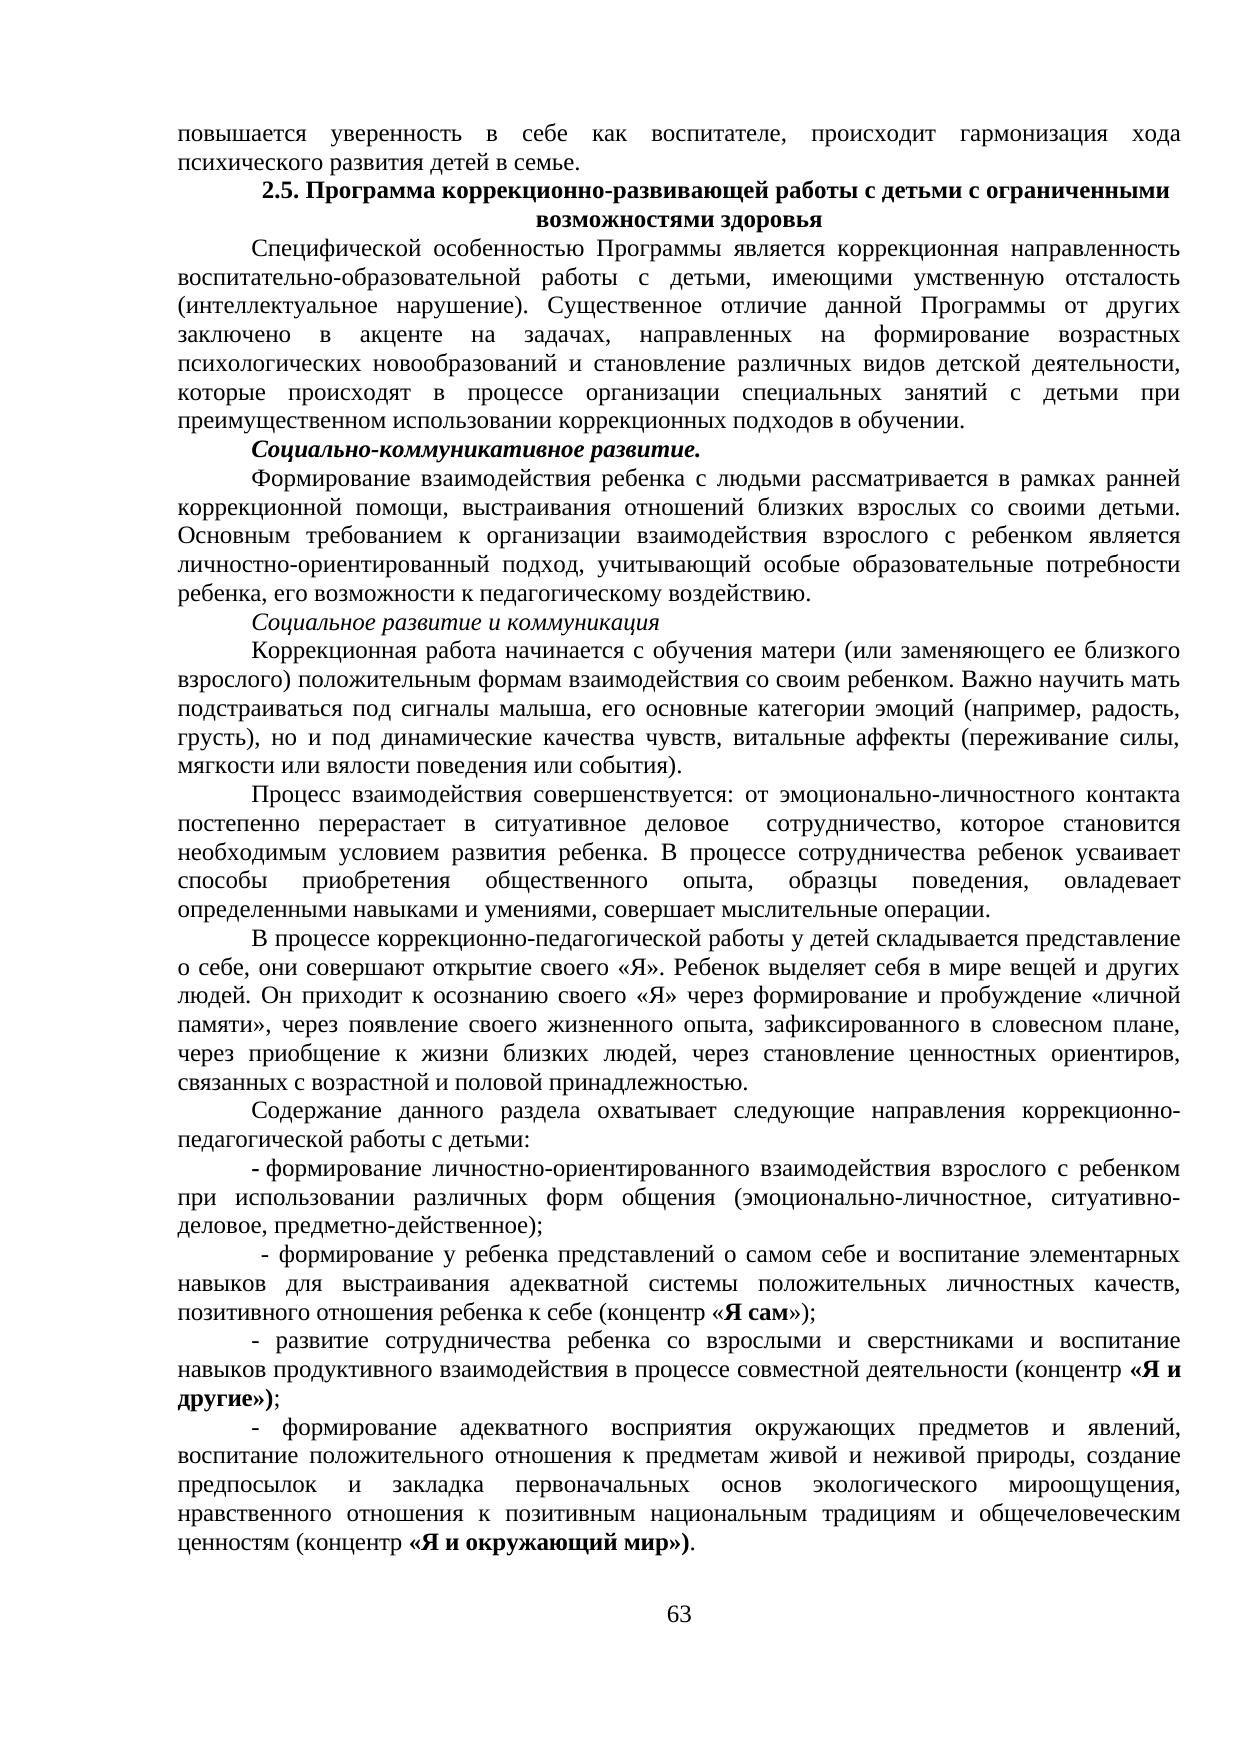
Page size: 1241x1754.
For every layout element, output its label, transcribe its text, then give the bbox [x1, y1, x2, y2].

text Содержание данного раздела охватывает следующие направления коррекционно-педагогической работы с детьми: [177, 1096, 1181, 1153]
text Процесс взаимодействия совершенствуется: от эмоционально-личностного контакта постепенно перерастает в ситуативное деловое сотрудничество, которое становится необходимым условием развития ребенка. В процессе сотрудничества ребенок усваивает способы приобретения общественного опыта, образцы поведения, овладевает определенными навыками и умениями, совершает мыслительные операции. [177, 779, 1181, 923]
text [177, 118, 1181, 176]
text - формирование у ребенка представлений о самом себе и воспитание элементарных навыков для выстраивания адекватной системы положительных личностных качеств, позитивного отношения ребенка к себе (концентр «Я сам»); [177, 1239, 1181, 1326]
text - развитие сотрудничества ребенка со взрослыми и сверстниками и воспитание навыков продуктивного взаимодействия в процессе совместной деятельности (концентр «Я и другие»); [177, 1326, 1181, 1412]
text Специфической особенностью Программы является коррекционная направленность воспитательно-образовательной работы с детьми, имеющими умственную отсталость (интеллектуальное нарушение). Существенное отличие данной Программы от других заключено в акценте на задачах, направленных на формирование возрастных психологических новообразований и становление различных видов детской деятельности, которые происходят в процессе организации специальных занятий с детьми при преимущественном использовании коррекционных подходов в обучении. [177, 233, 1181, 434]
text Коррекционная работа начинается с обучения матери (или заменяющего ее близкого взрослого) положительным формам взаимодействия со своим ребенком. Важно научить мать подстраиваться под сигналы малыша, его основные категории эмоций (например, радость, грусть), но и под динамические качества чувств, витальные аффекты (переживание силы, мягкости или вялости поведения или события). [177, 636, 1181, 779]
text - формирование личностно-ориентированного взаимодействия взрослого с ребенком при использовании различных форм общения (эмоционально-личностное, ситуативно-деловое, предметно-действенное); [177, 1153, 1181, 1239]
text Формирование взаимодействия ребенка с людьми рассматривается в рамках ранней коррекционной помощи, выстраивания отношений близких взрослых со своими детьми. Основным требованием к организации взаимодействия взрослого с ребенком является личностно-ориентированный подход, учитывающий особые образовательные потребности ребенка, его возможности к педагогическому воздействию. [177, 463, 1181, 607]
text Социальное развитие и коммуникация [177, 607, 1181, 636]
text В процессе коррекционно-педагогической работы у детей складывается представление о себе, они совершают открытие своего «Я». Ребенок выделяет себя в мире вещей и других людей. Он приходит к осознанию своего «Я» через формирование и пробуждение «личной памяти», через появление своего жизненного опыта, зафиксированного в словесном плане, через приобщение к жизни близких людей, через становление ценностных ориентиров, связанных с возрастной и половой принадлежностью. [177, 923, 1181, 1096]
text Социально-коммуникативное развитие. [177, 434, 1181, 463]
subtitle 2.5. Программа коррекционно-развивающей работы с детьми с ограниченными возможностями здоровья [177, 176, 1181, 233]
text - формирование адекватного восприятия окружающих предметов и явлений, воспитание положительного отношения к предметам живой и неживой природы, создание предпосылок и закладка первоначальных основ экологического мироощущения, нравственного отношения к позитивным национальным традициям и общечеловеческим ценностям (концентр «Я и окружающий мир»). [177, 1412, 1181, 1556]
